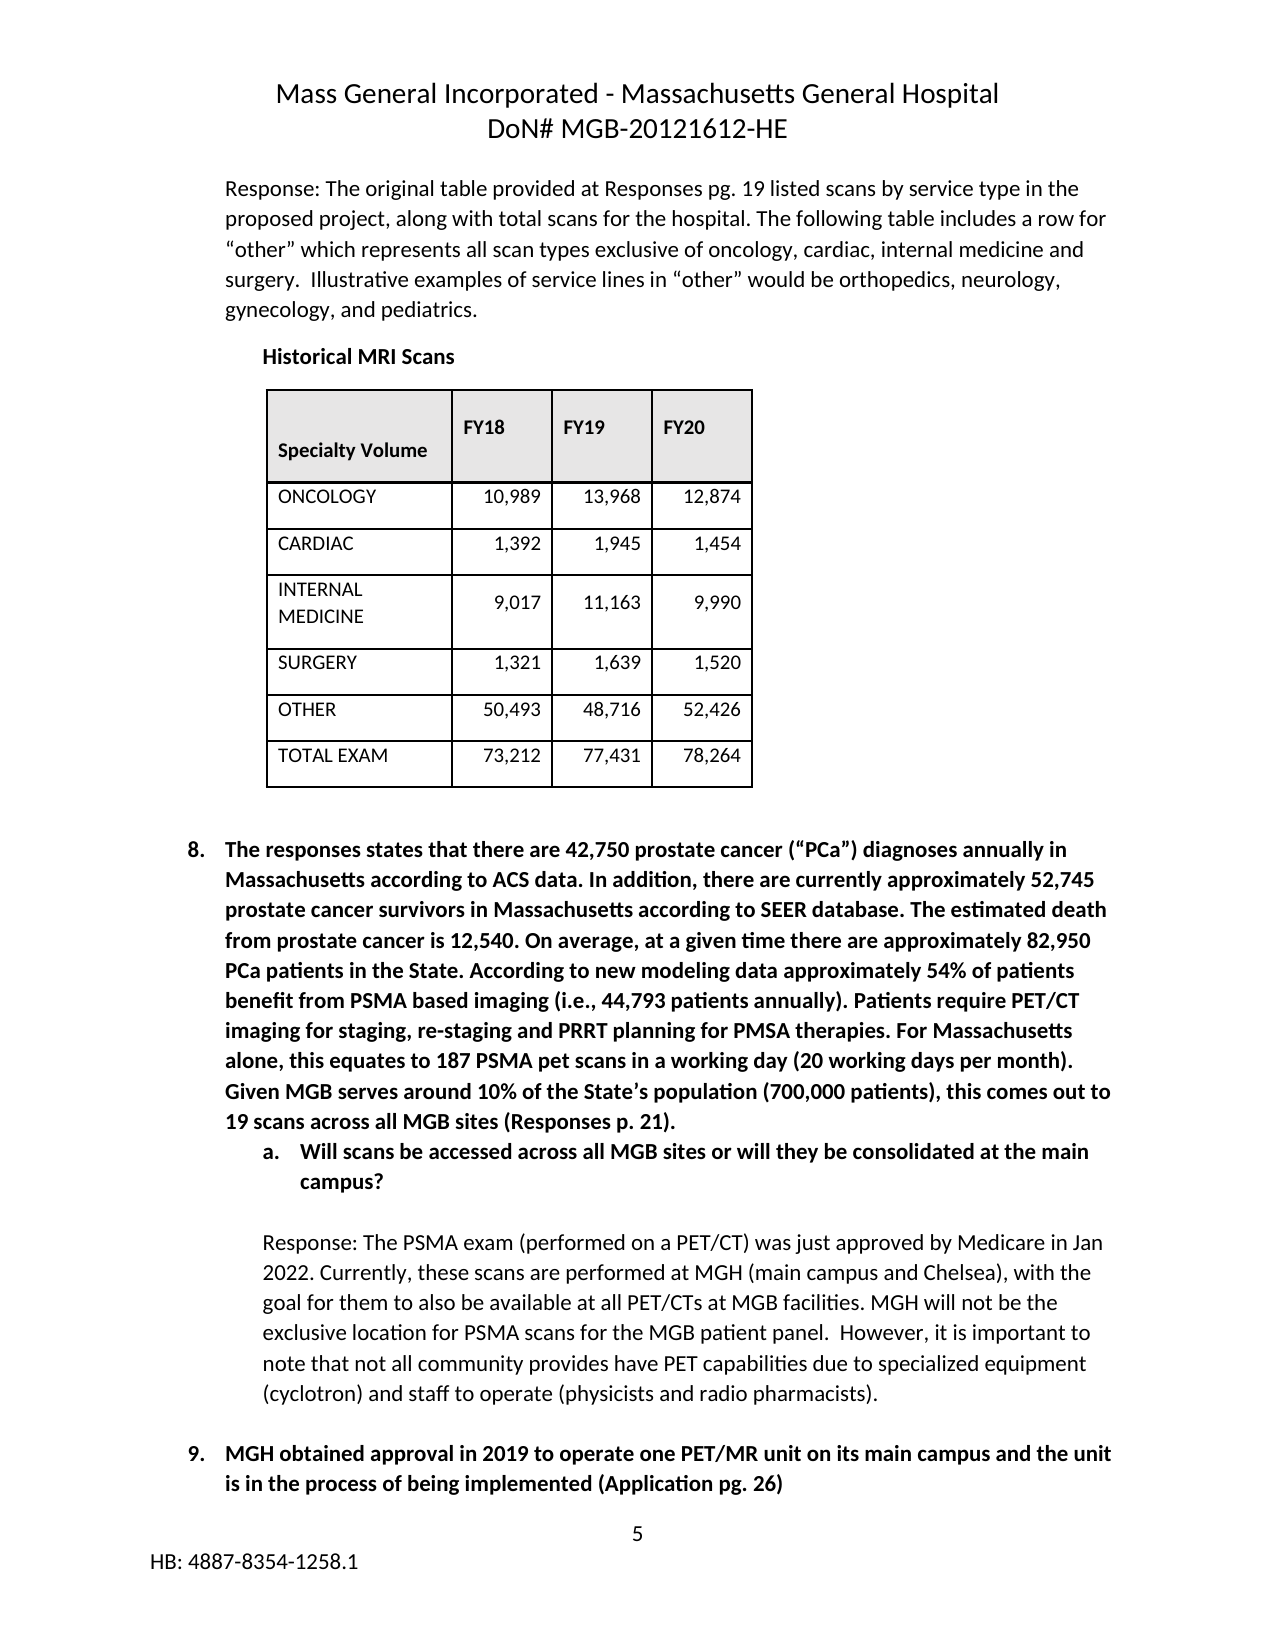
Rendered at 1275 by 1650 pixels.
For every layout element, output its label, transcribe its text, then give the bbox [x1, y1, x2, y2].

table_cell 13,968 [553, 484, 651, 528]
table_header FY18 [453, 391, 551, 481]
table_cell 78,264 [653, 742, 751, 786]
table_header FY19 [553, 391, 651, 481]
table_cell 1,321 [453, 650, 551, 694]
list Response: The PSMA exam (performed on a PET/CT) was just approved by Medicare in Jan 2022. Currently, these scans are performed at MGH (main campus and Chelsea), with the goal for them to also be available at all PET/CTs at MGB facilities. MGH will not be the exclusive location for PSMA scans for the MGB patient panel. However, it is important to note that not all community provides have PET capabilities due to specialized equipment (cyclotron) and staff to operate (physicists and radio pharmacists). [262, 1228, 1125, 1407]
list MGH obtained approval in 2019 to operate one PET/MR unit on its main campus and the unit is in the process of being implemented (Application pg. 26) [187, 1439, 1125, 1498]
table_cell 9,017 [453, 576, 551, 647]
table_cell 11,163 [553, 576, 651, 647]
table_cell Specialty Volume [268, 435, 451, 481]
list Will scans be accessed across all MGB sites or will they be consolidated at the main campus? [262, 1137, 1125, 1196]
table_cell 9,990 [653, 576, 751, 647]
table_cell OTHER [268, 696, 451, 740]
table_cell 1,639 [553, 650, 651, 694]
table_header [268, 391, 451, 435]
text Response: The original table provided at Responses pg. 19 listed scans by service type in the proposed project, along with total scans for the hospital. The following table includes a row for “other” which represents all scan types exclusive of oncology, cardiac, internal medicine and surgery. Illustrative examples of service lines in “other” would be orthopedics, neurology, gynecology, and pediatrics. [225, 174, 1125, 323]
table_cell TOTAL EXAM [268, 742, 451, 786]
table_header FY20 [653, 391, 751, 481]
table_cell 77,431 [553, 742, 651, 786]
table_cell SURGERY [268, 650, 451, 694]
table_cell 48,716 [553, 696, 651, 740]
table_cell 50,493 [453, 696, 551, 740]
table_cell 52,426 [653, 696, 751, 740]
text Historical MRI Scans [225, 342, 1125, 370]
table_cell 10,989 [453, 484, 551, 528]
table_cell INTERNAL MEDICINE [268, 576, 451, 647]
table_cell CARDIAC [268, 530, 451, 574]
table_cell 1,392 [453, 530, 551, 574]
list The responses states that there are 42,750 prostate cancer (“PCa”) diagnoses annually in Massachusetts according to ACS data. In addition, there are currently approximately 52,745 prostate cancer survivors in Massachusetts according to SEER database. The estimated death from prostate cancer is 12,540. On average, at a given time there are approximately 82,950 PCa patients in the State. According to new modeling data approximately 54% of patients benefit from PSMA based imaging (i.e., 44,793 patients annually). Patients require PET/CT imaging for staging, re-staging and PRRT planning for PMSA therapies. For Massachusetts alone, this equates to 187 PSMA pet scans in a working day (20 working days per month). Given MGB serves around 10% of the State’s population (700,000 patients), this comes out to 19 scans across all MGB sites (Responses p. 21). [187, 835, 1125, 1135]
table_cell 1,945 [553, 530, 651, 574]
table_cell 12,874 [653, 484, 751, 528]
table_cell ONCOLOGY [268, 484, 451, 528]
table_cell 1,454 [653, 530, 751, 574]
table_cell 73,212 [453, 742, 551, 786]
table_cell 1,520 [653, 650, 751, 694]
